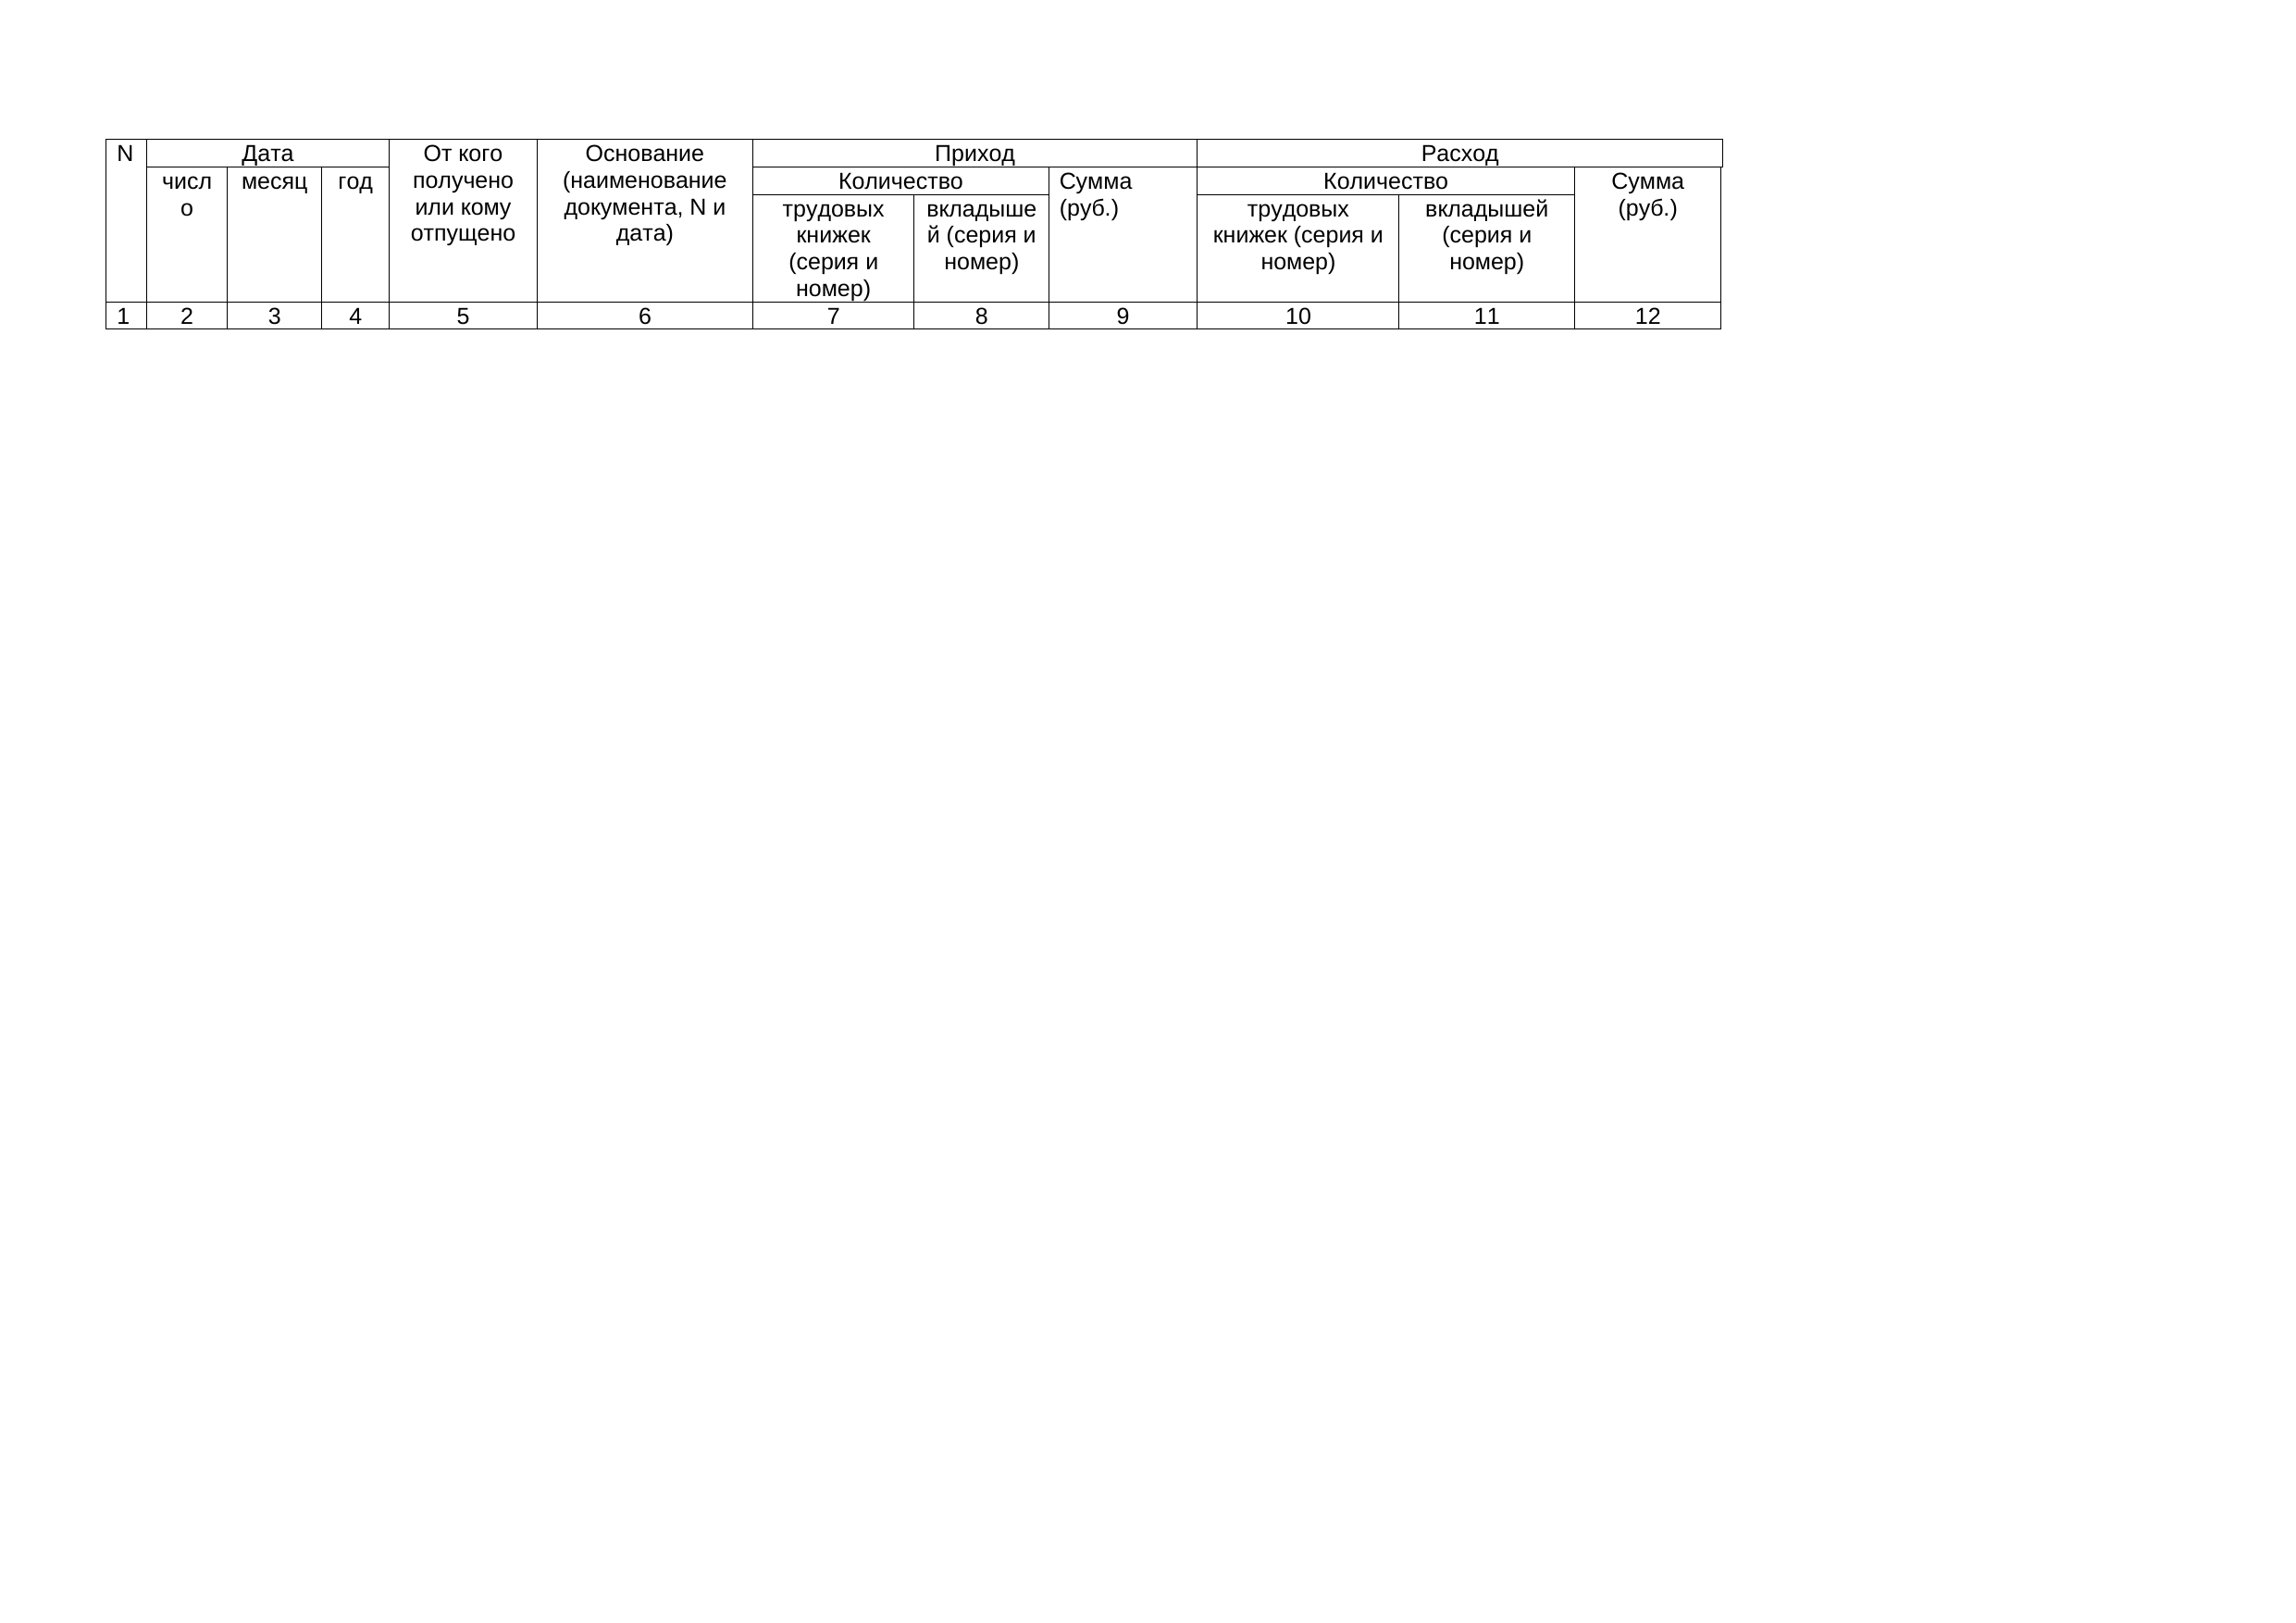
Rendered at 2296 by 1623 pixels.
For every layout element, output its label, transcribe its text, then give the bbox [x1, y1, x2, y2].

table_cell 9 [1049, 303, 1197, 328]
table_cell 3 [228, 303, 321, 328]
table_header Дата [147, 140, 389, 167]
table_header Расход [1198, 140, 1722, 167]
table_cell 2 [147, 303, 227, 328]
table_header N [106, 140, 146, 302]
table_cell вкладышей (серия и номер) [1399, 195, 1574, 302]
table_cell 12 [1575, 303, 1720, 328]
table_cell 7 [753, 303, 913, 328]
table_header Приход [753, 140, 1197, 167]
table_cell 1 [106, 303, 146, 328]
table_cell 10 [1198, 303, 1398, 328]
table_cell месяц [228, 167, 321, 302]
table_cell 6 [538, 303, 752, 328]
table_cell вкладышей (серия и номер) [914, 195, 1049, 302]
table_cell Сумма (руб.) [1575, 167, 1720, 302]
table_cell год [322, 167, 389, 302]
table_header От кого получено или кому отпущено [390, 140, 537, 302]
table_cell Количество [753, 167, 1049, 193]
table_cell 5 [390, 303, 537, 328]
table_header Основание (наименование документа, N и дата) [538, 140, 752, 302]
table_cell 4 [322, 303, 389, 328]
table_cell число [147, 167, 227, 302]
table_cell 8 [914, 303, 1049, 328]
table_cell трудовых книжек (серия и номер) [753, 195, 913, 302]
table_cell трудовых книжек (серия и номер) [1198, 195, 1398, 302]
table_cell Количество [1198, 167, 1574, 193]
table_cell 11 [1399, 303, 1574, 328]
table_cell Сумма (руб.) [1049, 167, 1197, 302]
